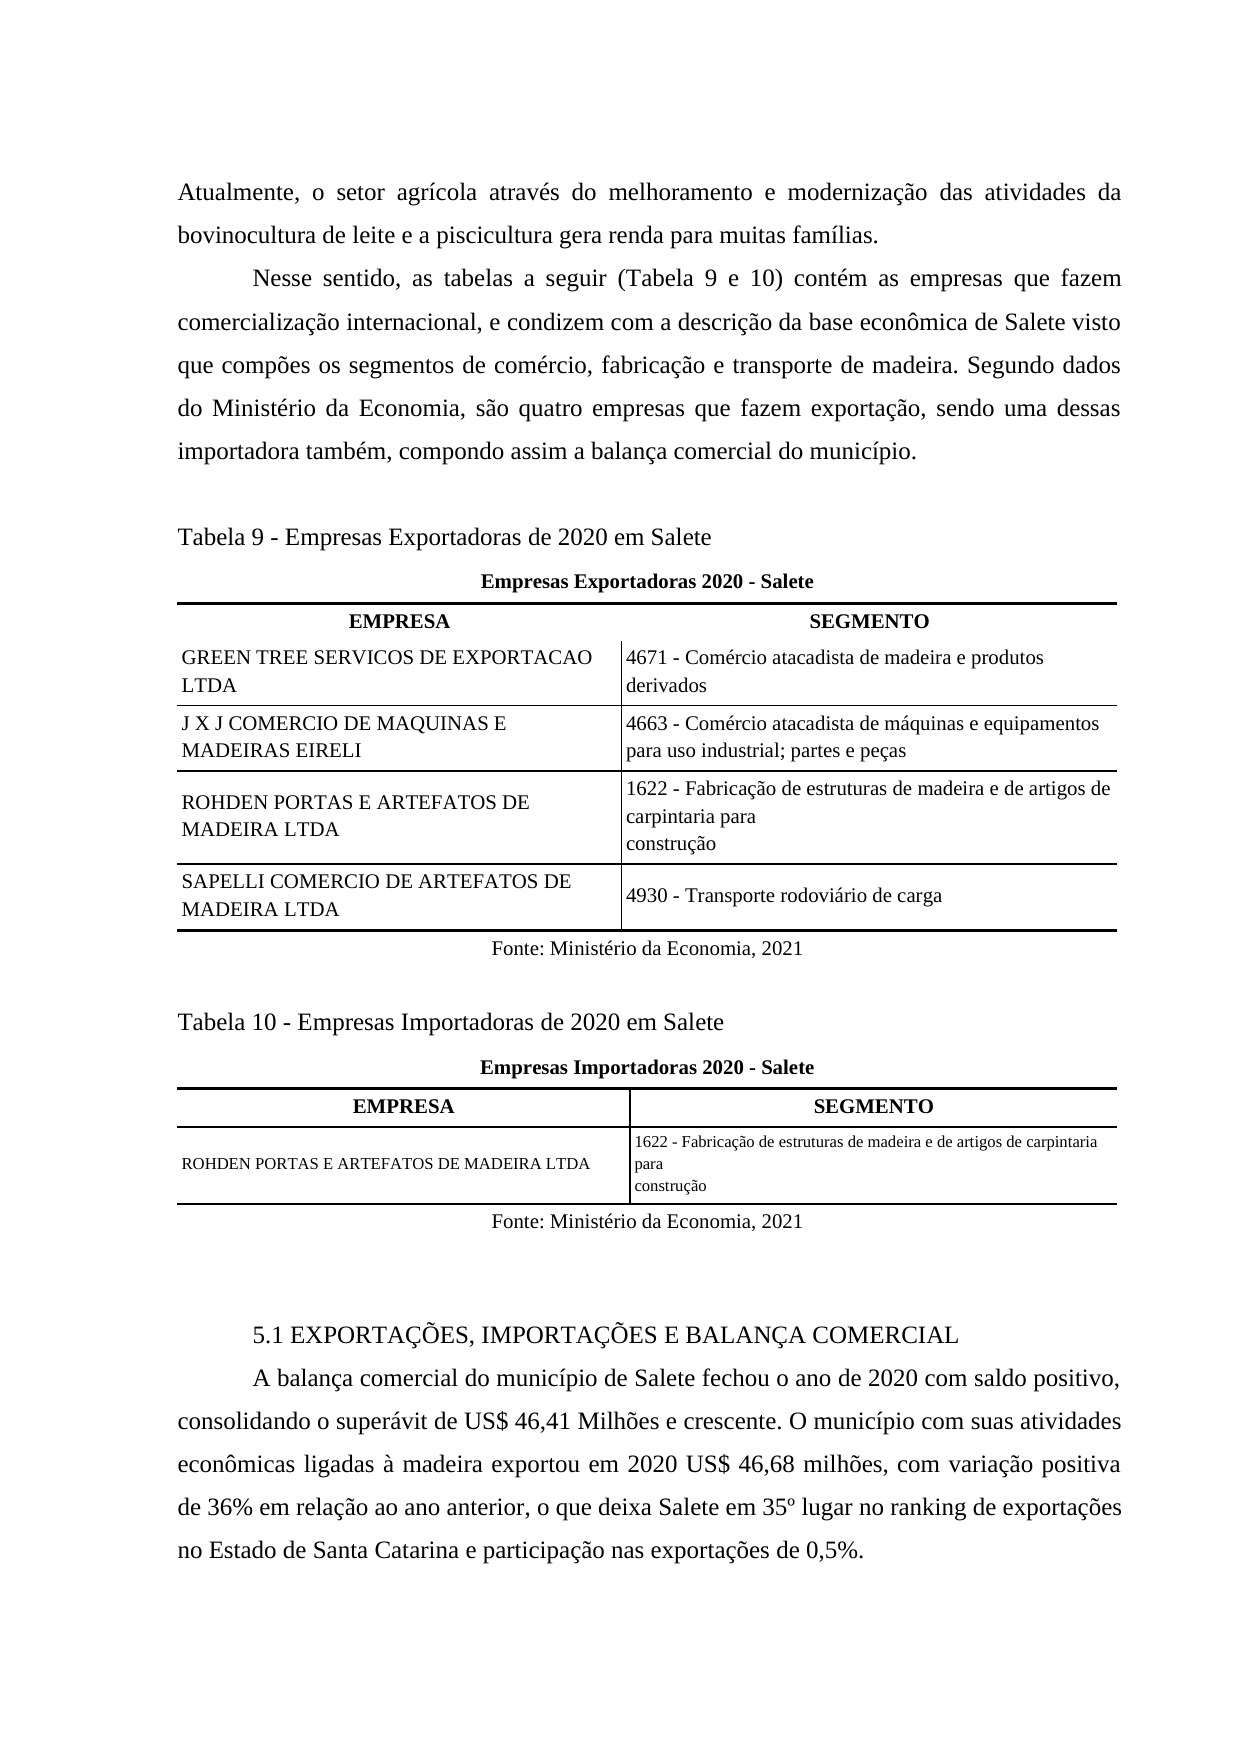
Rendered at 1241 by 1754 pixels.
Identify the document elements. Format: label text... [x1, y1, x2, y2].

table_cell SEGMENTO [631, 1090, 1117, 1126]
text Tabela 10 - Empresas Importadoras de 2020 em Salete [177, 1007, 1122, 1036]
table_cell SAPELLI COMERCIO DE ARTEFATOS DE MADEIRA LTDA [177, 865, 621, 929]
table_header Empresas Importadoras 2020 - Salete [177, 1051, 1117, 1087]
table_cell J X J COMERCIO DE MAQUINAS E MADEIRAS EIRELI [177, 706, 621, 770]
text A balança comercial do município de Salete fechou o ano de 2020 com saldo positivo, consolidando o superávit de US$ 46,41 Milhões e crescente. O município com suas atividades econômicas ligadas à madeira exportou em 2020 US$ 46,68 milhões, com variação positiva de 36% em relação ao ano anterior, o que deixa Salete em 35º lugar no ranking de exportações no Estado de Santa Catarina e participação nas exportações de 0,5%. [177, 1363, 1122, 1564]
text Nesse sentido, as tabelas a seguir (Tabela 9 e 10) contém as empresas que fazem comercialização internacional, e condizem com a descrição da base econômica de Salete visto que compões os segmentos de comércio, fabricação e transporte de madeira. Segundo dados do Ministério da Economia, são quatro empresas que fazem exportação, sendo uma dessas importadora também, compondo assim a balança comercial do município. [177, 263, 1122, 465]
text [177, 206, 1122, 249]
table_cell Fonte: Ministério da Economia, 2021 [177, 1205, 1117, 1241]
table_cell 1622 - Fabricação de estruturas de madeira e de artigos de carpintaria para construção [622, 772, 1117, 863]
table_cell 1622 - Fabricação de estruturas de madeira e de artigos de carpintaria para construção [631, 1128, 1117, 1203]
table_cell Fonte: Ministério da Economia, 2021 [177, 932, 1117, 968]
text 5.1 EXPORTAÇÕES, IMPORTAÇÕES E BALANÇA COMERCIAL [177, 1320, 1122, 1349]
table_cell 4930 - Transporte rodoviário de carga [622, 865, 1117, 929]
table_cell EMPRESA [177, 605, 622, 641]
table_cell ROHDEN PORTAS E ARTEFATOS DE MADEIRA LTDA [177, 1128, 629, 1203]
table_cell ROHDEN PORTAS E ARTEFATOS DE MADEIRA LTDA [177, 772, 621, 863]
table_cell EMPRESA [177, 1090, 629, 1126]
table_cell 4663 - Comércio atacadista de máquinas e equipamentos para uso industrial; partes e peças [622, 706, 1117, 770]
table_header Empresas Exportadoras 2020 - Salete [177, 565, 1117, 602]
table_cell 4671 - Comércio atacadista de madeira e produtos derivados [622, 641, 1117, 705]
table_cell GREEN TREE SERVICOS DE EXPORTACAO LTDA [177, 641, 621, 705]
table_cell SEGMENTO [622, 605, 1117, 641]
text Tabela 9 - Empresas Exportadoras de 2020 em Salete [177, 522, 1122, 551]
